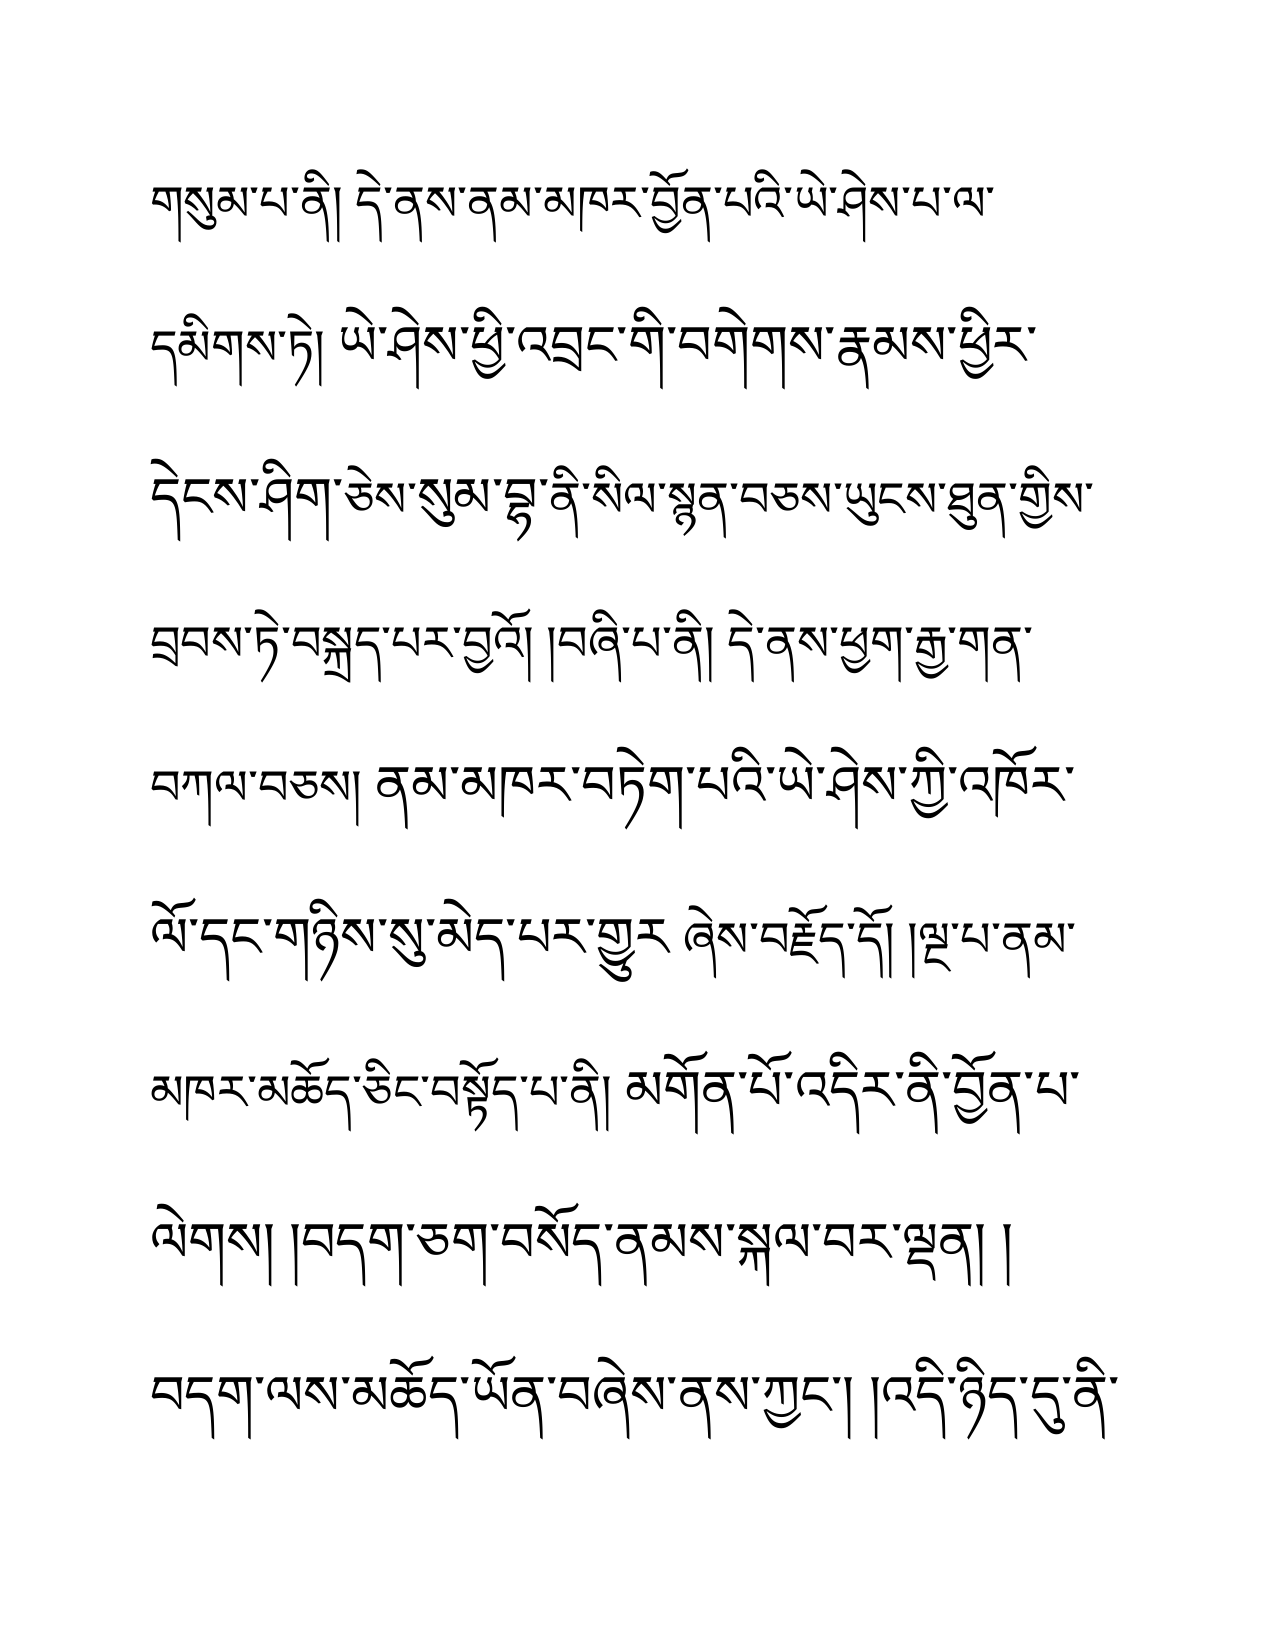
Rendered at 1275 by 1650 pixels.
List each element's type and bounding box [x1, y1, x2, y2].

text [150, 150, 1125, 1487]
